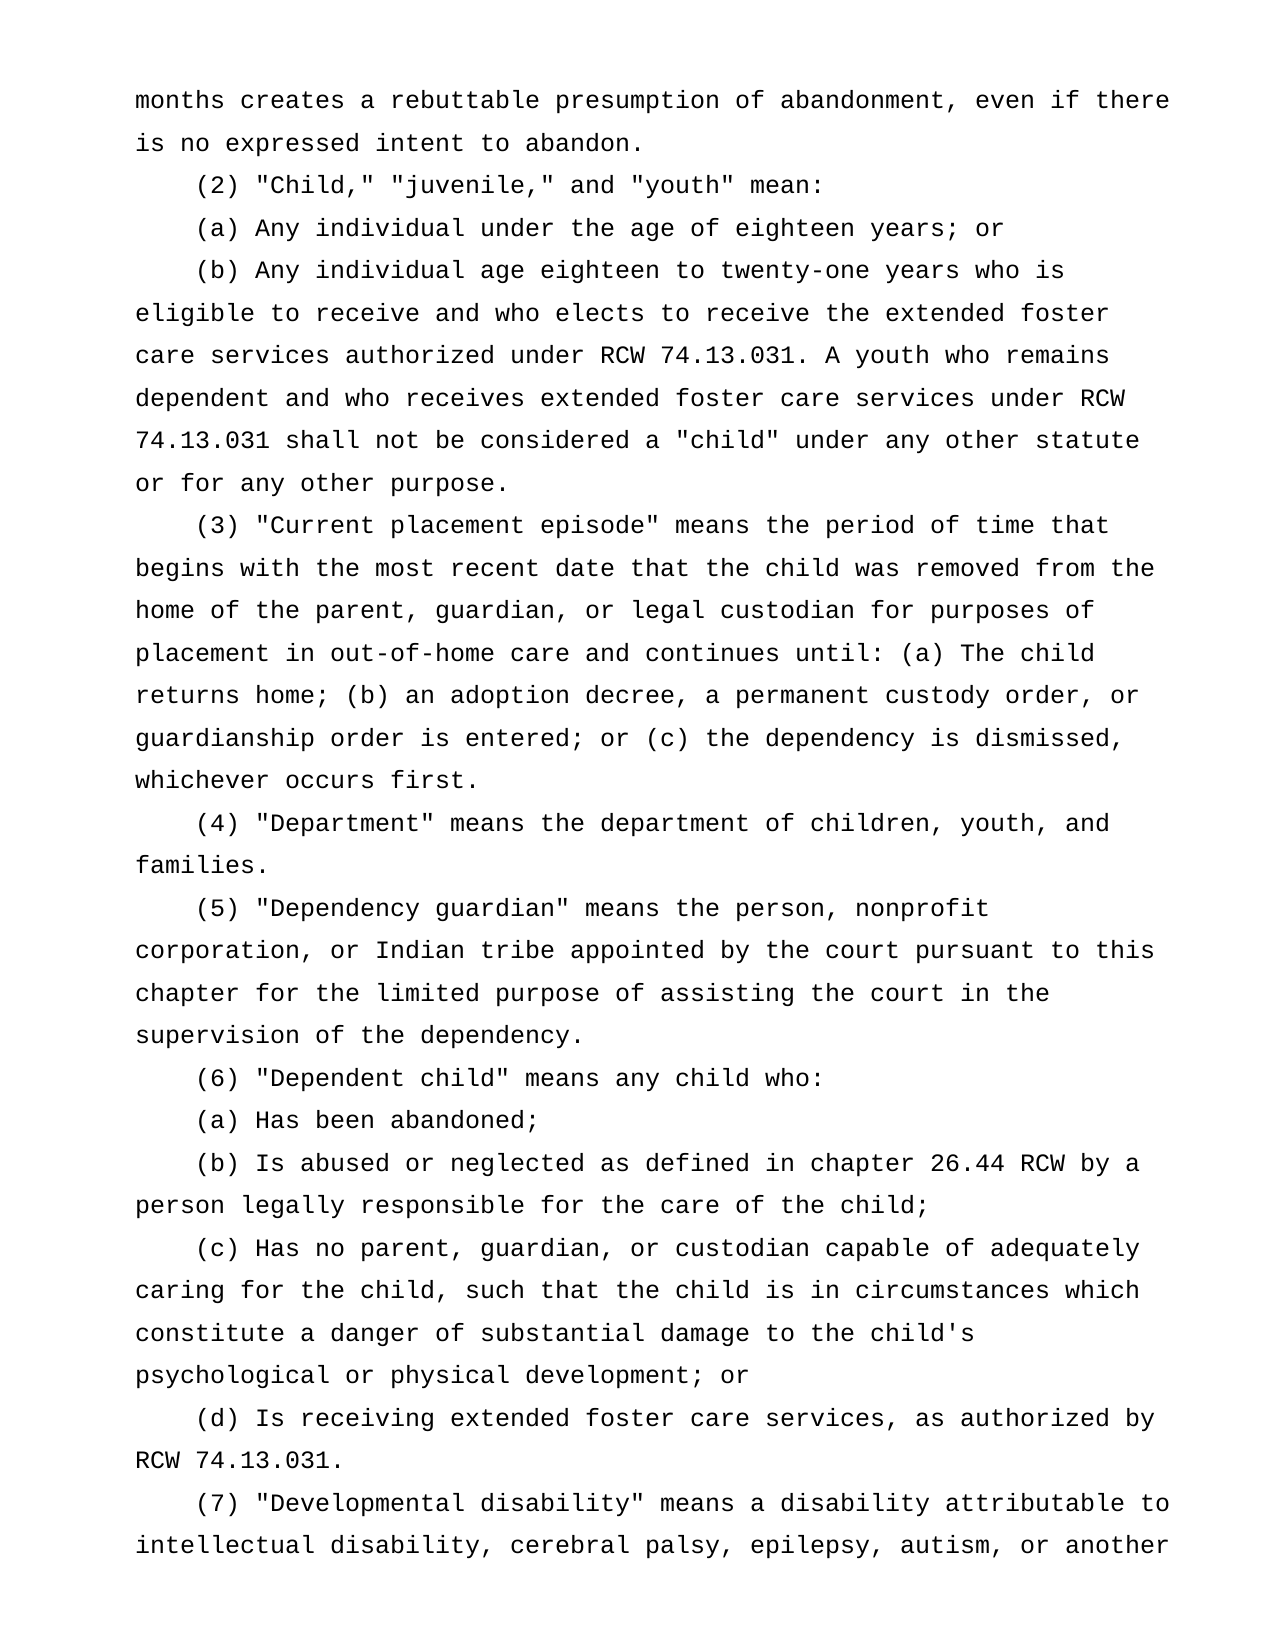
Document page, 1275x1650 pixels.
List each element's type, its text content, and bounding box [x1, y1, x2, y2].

text (5) "Dependency guardian" means the person, nonprofit corporation, or Indian tribe appointed by the court pursuant to this chapter for the limited purpose of assisting the court in the supervision of the dependency. [135, 882, 1170, 1052]
text (4) "Department" means the department of children, youth, and families. [135, 797, 1170, 882]
text (3) "Current placement episode" means the period of time that begins with the most recent date that the child was removed from the home of the parent, guardian, or legal custodian for purposes of placement in out-of-home care and continues until: (a) The child returns home; (b) an adoption decree, a permanent custody order, or guardianship order is entered; or (c) the dependency is dismissed, whichever occurs first. [135, 500, 1170, 797]
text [135, 1477, 1170, 1562]
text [135, 75, 1170, 160]
text (2) "Child," "juvenile," and "youth" mean: [135, 160, 1170, 202]
text (b) Is abused or neglected as defined in chapter 26.44 RCW by a person legally responsible for the care of the child; [135, 1137, 1170, 1222]
text (d) Is receiving extended foster care services, as authorized by RCW 74.13.031. [135, 1392, 1170, 1477]
text (a) Has been abandoned; [135, 1095, 1170, 1137]
text (c) Has no parent, guardian, or custodian capable of adequately caring for the child, such that the child is in circumstances which constitute a danger of substantial damage to the child's psychological or physical development; or [135, 1222, 1170, 1392]
text (a) Any individual under the age of eighteen years; or [135, 202, 1170, 245]
text (b) Any individual age eighteen to twenty-one years who is eligible to receive and who elects to receive the extended foster care services authorized under RCW 74.13.031. A youth who remains dependent and who receives extended foster care services under RCW 74.13.031 shall not be considered a "child" under any other statute or for any other purpose. [135, 245, 1170, 500]
text (6) "Dependent child" means any child who: [135, 1052, 1170, 1095]
